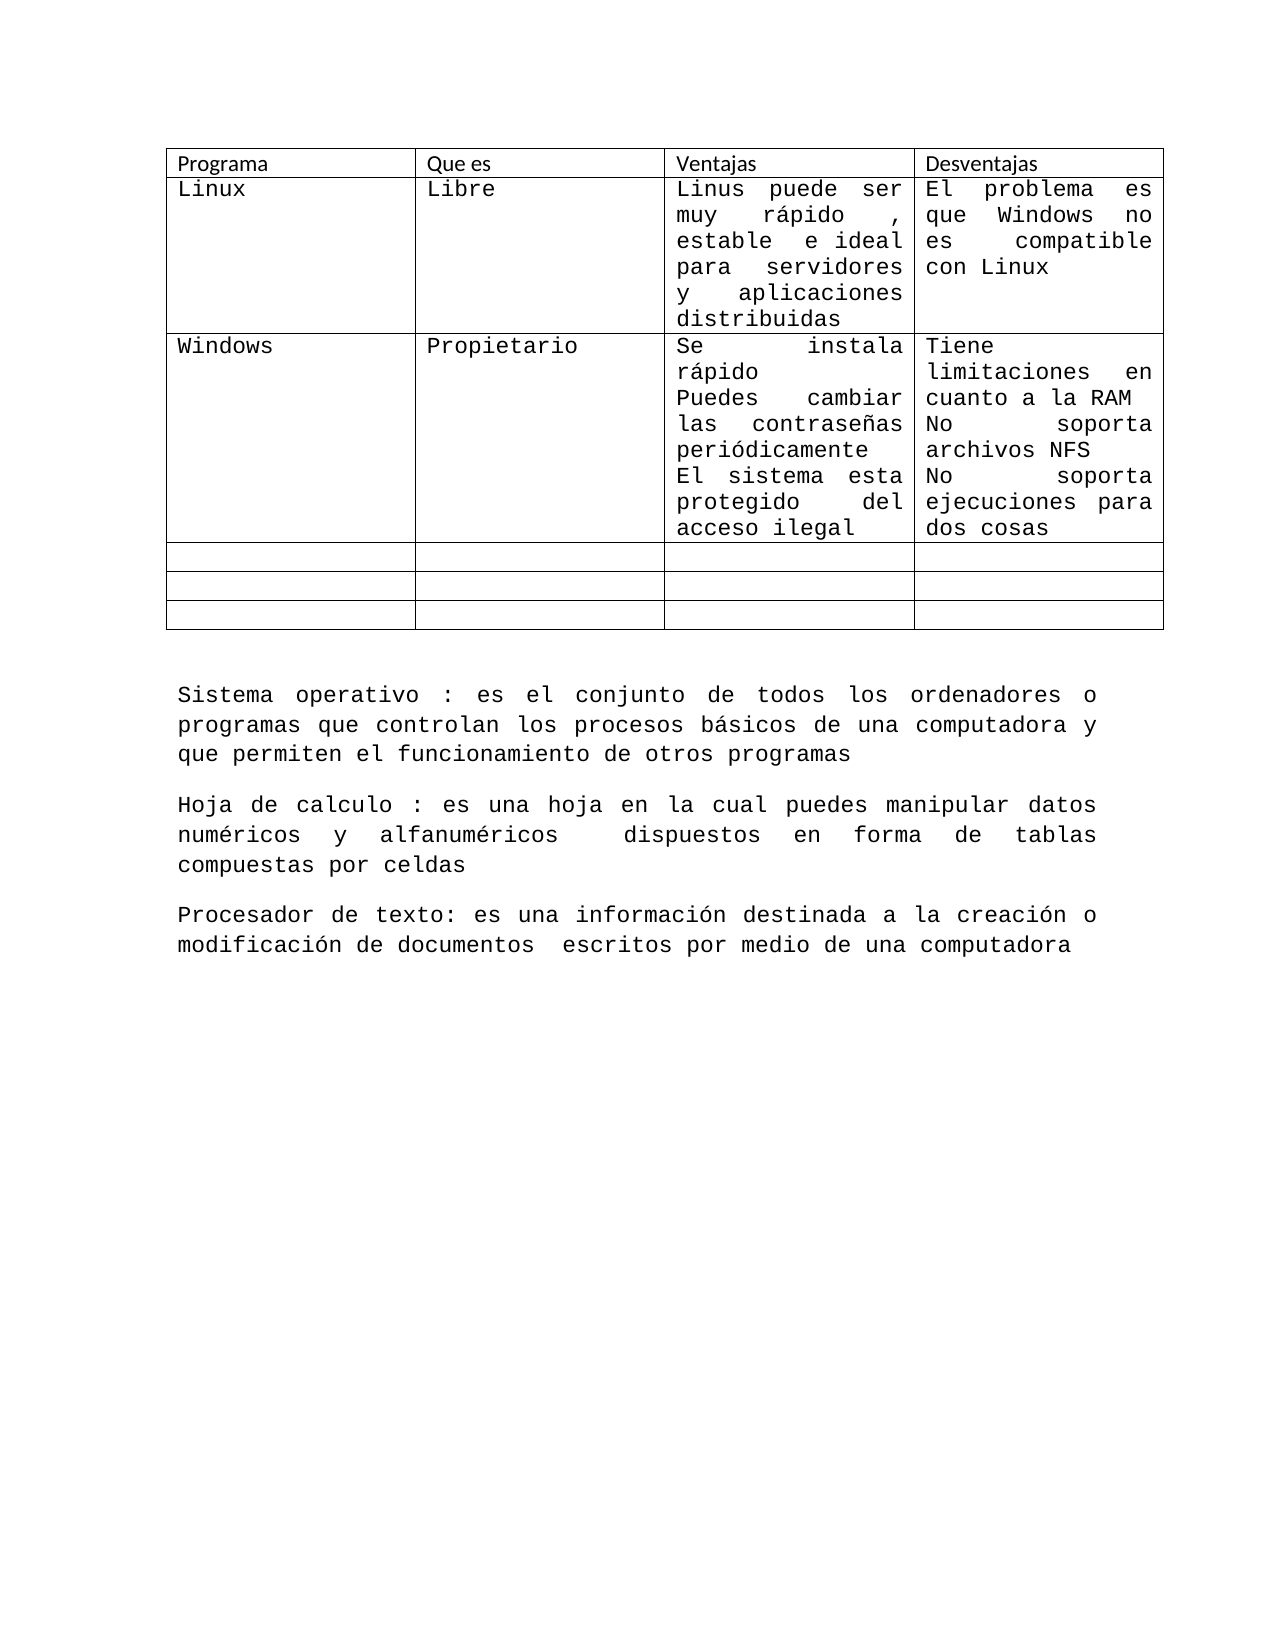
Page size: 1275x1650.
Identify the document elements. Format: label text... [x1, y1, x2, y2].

table_cell [915, 543, 1163, 571]
table_header Desventajas [915, 149, 1163, 177]
table_cell [915, 572, 1163, 600]
table_cell [915, 601, 1163, 629]
table_header Programa [167, 149, 415, 177]
table_cell [665, 543, 914, 571]
text Procesador de texto: es una información destinada a la creación o modificación de documentos escritos por medio de una computadora [177, 903, 1098, 959]
table_cell Tiene limitaciones en cuanto a la RAM No soporta archivos NFS No soporta ejecuciones para dos cosas [915, 334, 1163, 542]
text Sistema operativo : es el conjunto de todos los ordenadores o programas que controlan los procesos básicos de una computadora y que permiten el funcionamiento de otros programas [177, 683, 1098, 769]
table_cell El problema es que Windows no es compatible con Linux [915, 178, 1163, 333]
table_cell [416, 601, 664, 629]
table_cell [167, 543, 415, 571]
table_cell [665, 601, 914, 629]
table_cell Se instala rápido Puedes cambiar las contraseñas periódicamente El sistema esta protegido del acceso ilegal [665, 334, 914, 542]
table_header Ventajas [665, 149, 914, 177]
table_cell [416, 572, 664, 600]
table_cell Libre [416, 178, 664, 333]
table_cell [167, 601, 415, 629]
table_cell [167, 572, 415, 600]
table_cell Windows [167, 334, 415, 542]
table_cell [665, 572, 914, 600]
table_cell Propietario [416, 334, 664, 542]
table_header Que es [416, 149, 664, 177]
table_cell [416, 543, 664, 571]
table_cell Linus puede ser muy rápido , estable e ideal para servidores y aplicaciones distribuidas [665, 178, 914, 333]
table_cell Linux [167, 178, 415, 333]
text Hoja de calculo : es una hoja en la cual puedes manipular datos numéricos y alfanuméricos dispuestos en forma de tablas compuestas por celdas [177, 793, 1098, 879]
